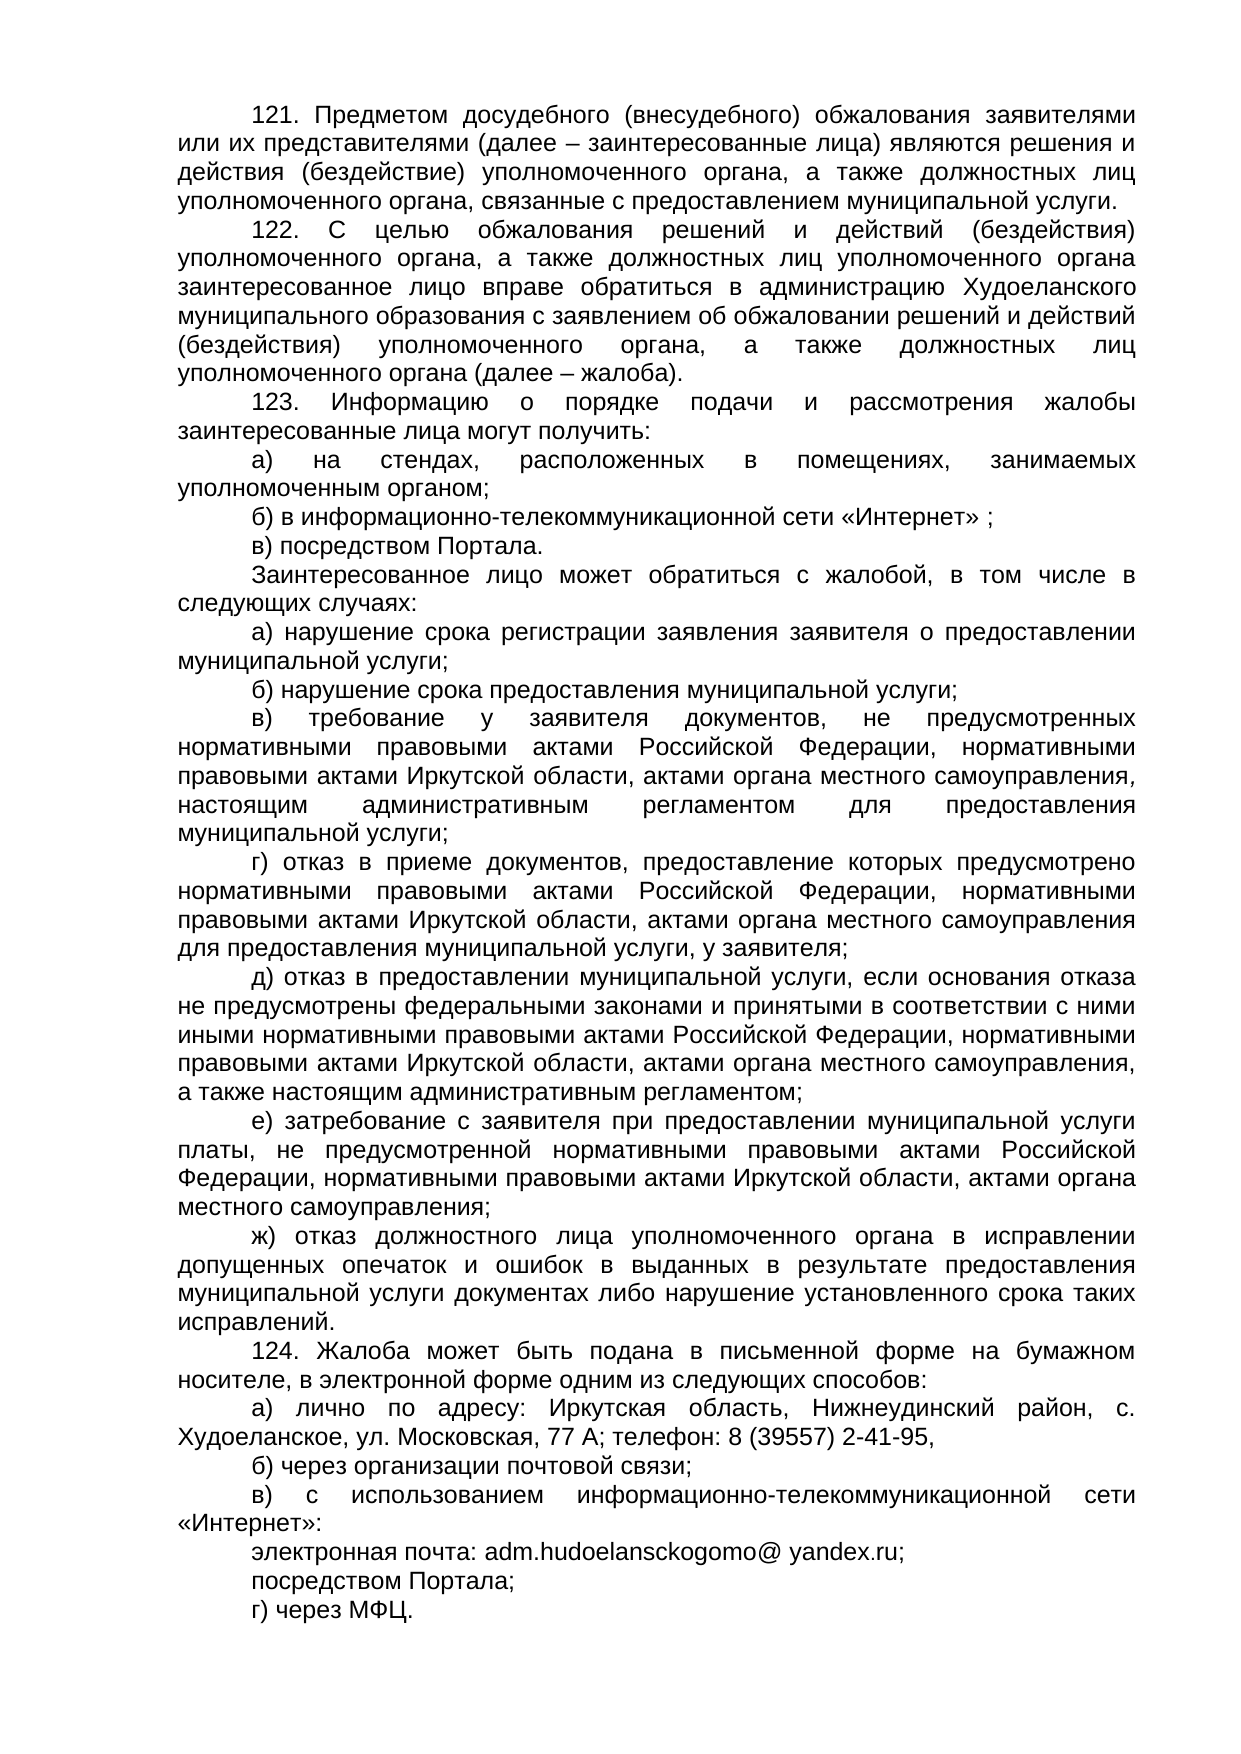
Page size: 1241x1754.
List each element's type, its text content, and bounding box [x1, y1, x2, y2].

text посредством Портала; [177, 1566, 1137, 1594]
text 124. Жалоба может быть подана в письменной форме на бумажном носителе, в электронной форме одним из следующих способов: [177, 1336, 1137, 1393]
text б) через организации почтовой связи; [177, 1451, 1137, 1479]
text в) требование у заявителя документов, не предусмотренных нормативными правовыми актами Российской Федерации, нормативными правовыми актами Иркутской области, актами органа местного самоуправления, настоящим административным регламентом для предоставления муниципальной услуги; [177, 703, 1137, 847]
text б) нарушение срока предоставления муниципальной услуги; [177, 674, 1137, 703]
text г) через МФЦ. [177, 1594, 1137, 1623]
text 123. Информацию о порядке подачи и рассмотрения жалобы заинтересованные лица могут получить: [177, 387, 1137, 444]
text г) отказ в приеме документов, предоставление которых предусмотрено нормативными правовыми актами Российской Федерации, нормативными правовыми актами Иркутской области, актами органа местного самоуправления для предоставления муниципальной услуги, у заявителя; [177, 847, 1137, 962]
text а) лично по адресу: Иркутская область, Нижнеудинский район, с. Худоеланское, ул. Московская, 77 А; телефон: 8 (39557) 2-41-95, [177, 1393, 1137, 1451]
text а) нарушение срока регистрации заявления заявителя о предоставлении муниципальной услуги; [177, 617, 1137, 674]
text в) с использованием информационно-телекоммуникационной сети «Интернет»: [177, 1479, 1137, 1537]
text б) в информационно-телекоммуникационной сети «Интернет» ; [177, 502, 1137, 531]
text 122. С целью обжалования решений и действий (бездействия) уполномоченного органа, а также должностных лиц уполномоченного органа заинтересованное лицо вправе обратиться в администрацию Худоеланского муниципального образования с заявлением об обжаловании решений и действий (бездействия) уполномоченного органа, а также должностных лиц уполномоченного органа (далее – жалоба). [177, 214, 1137, 387]
text электронная почта: adm.hudoelansckogomo@ yandex.ru; [177, 1537, 1137, 1566]
text 121. Предметом досудебного (внесудебного) обжалования заявителями или их представителями (далее – заинтересованные лица) являются решения и действия (бездействие) уполномоченного органа, а также должностных лиц уполномоченного органа, связанные с предоставлением муниципальной услуги. [177, 99, 1137, 214]
text е) затребование с заявителя при предоставлении муниципальной услуги платы, не предусмотренной нормативными правовыми актами Российской Федерации, нормативными правовыми актами Иркутской области, актами органа местного самоуправления; [177, 1106, 1137, 1221]
text ж) отказ должностного лица уполномоченного органа в исправлении допущенных опечаток и ошибок в выданных в результате предоставления муниципальной услуги документах либо нарушение установленного срока таких исправлений. [177, 1221, 1137, 1336]
text д) отказ в предоставлении муниципальной услуги, если основания отказа не предусмотрены федеральными законами и принятыми в соответствии с ними иными нормативными правовыми актами Российской Федерации, нормативными правовыми актами Иркутской области, актами органа местного самоуправления, а также настоящим административным регламентом; [177, 962, 1137, 1106]
text а) на стендах, расположенных в помещениях, занимаемых уполномоченным органом; [177, 444, 1137, 502]
text в) посредством Портала. [177, 531, 1137, 559]
text Заинтересованное лицо может обратиться с жалобой, в том числе в следующих случаях: [177, 559, 1137, 617]
